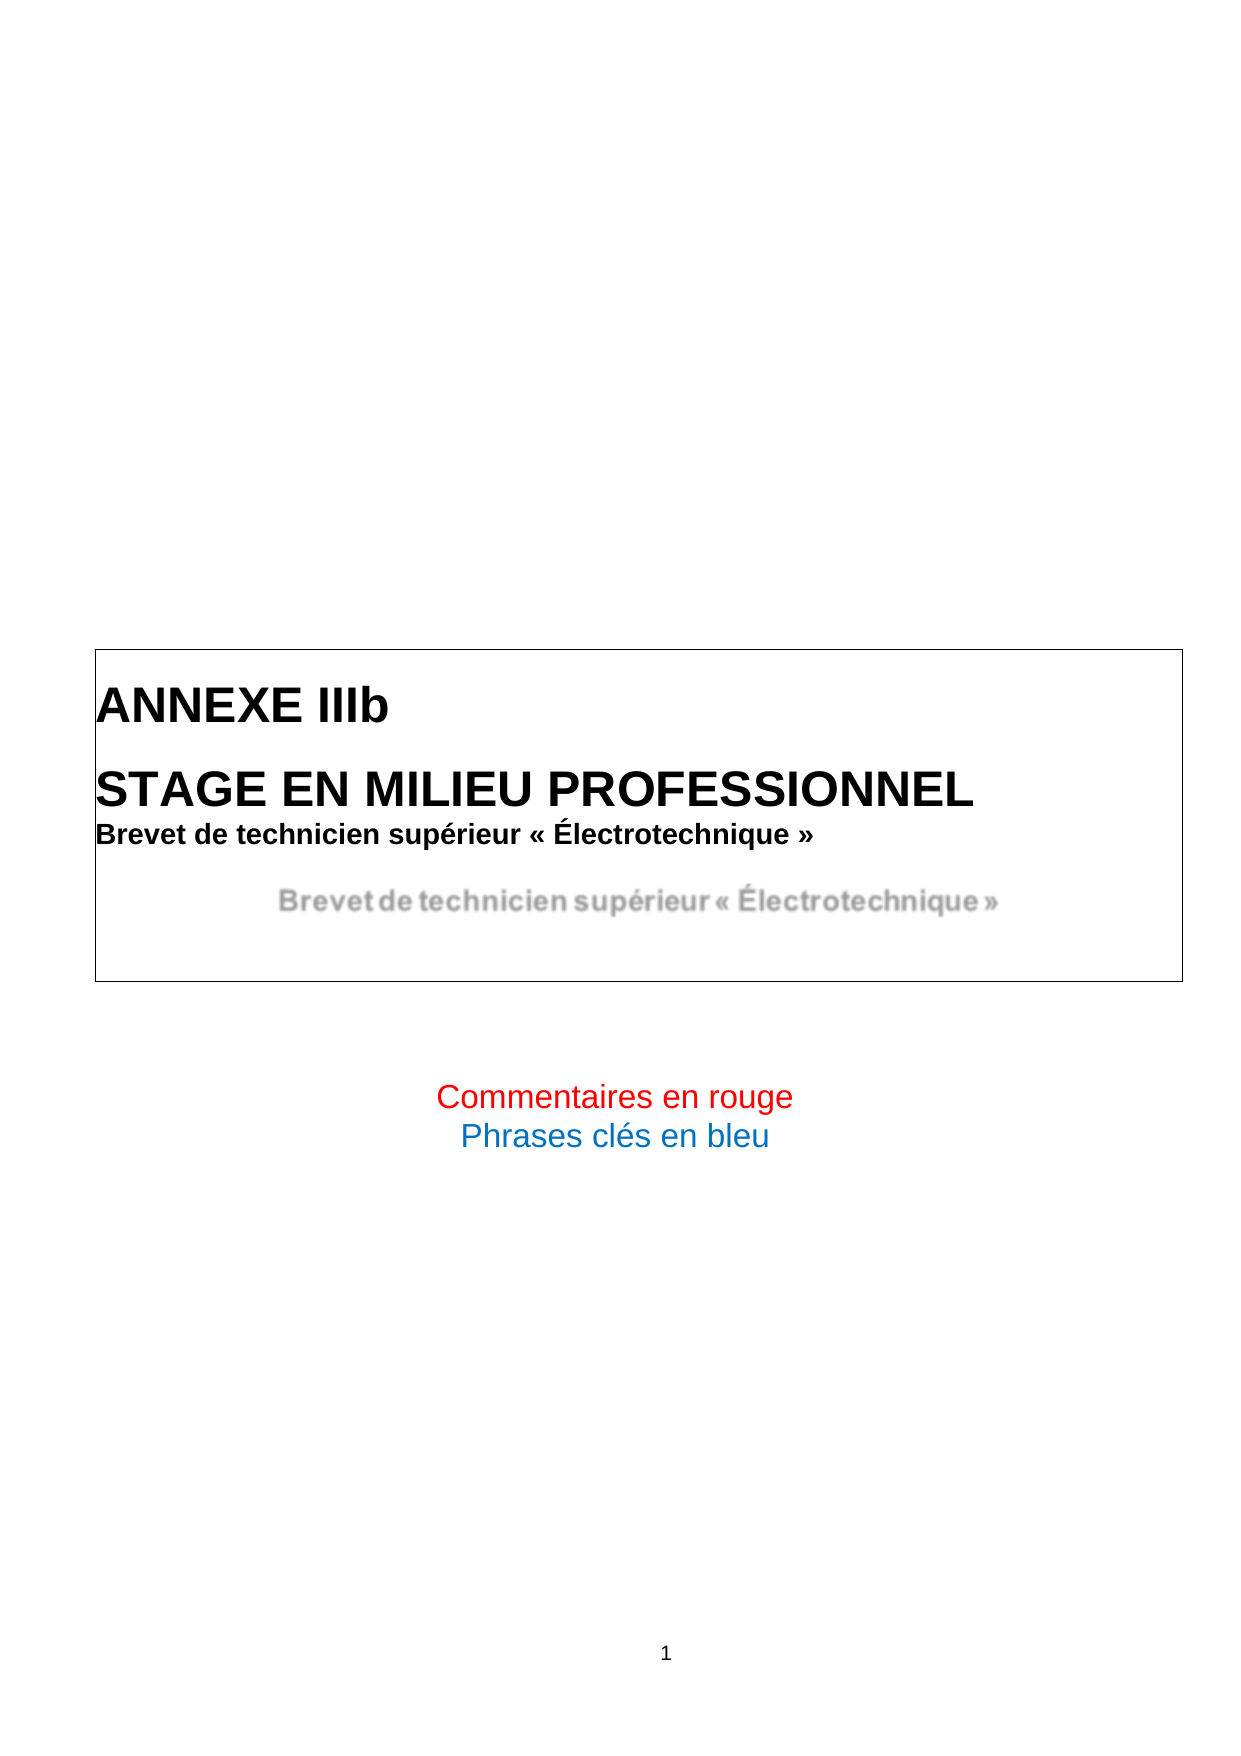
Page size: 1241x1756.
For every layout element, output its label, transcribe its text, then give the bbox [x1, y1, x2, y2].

picture [256, 870, 1022, 939]
text Phrases clés en bleu [54, 1116, 1176, 1154]
text Commentaires en rouge [54, 1077, 1176, 1116]
